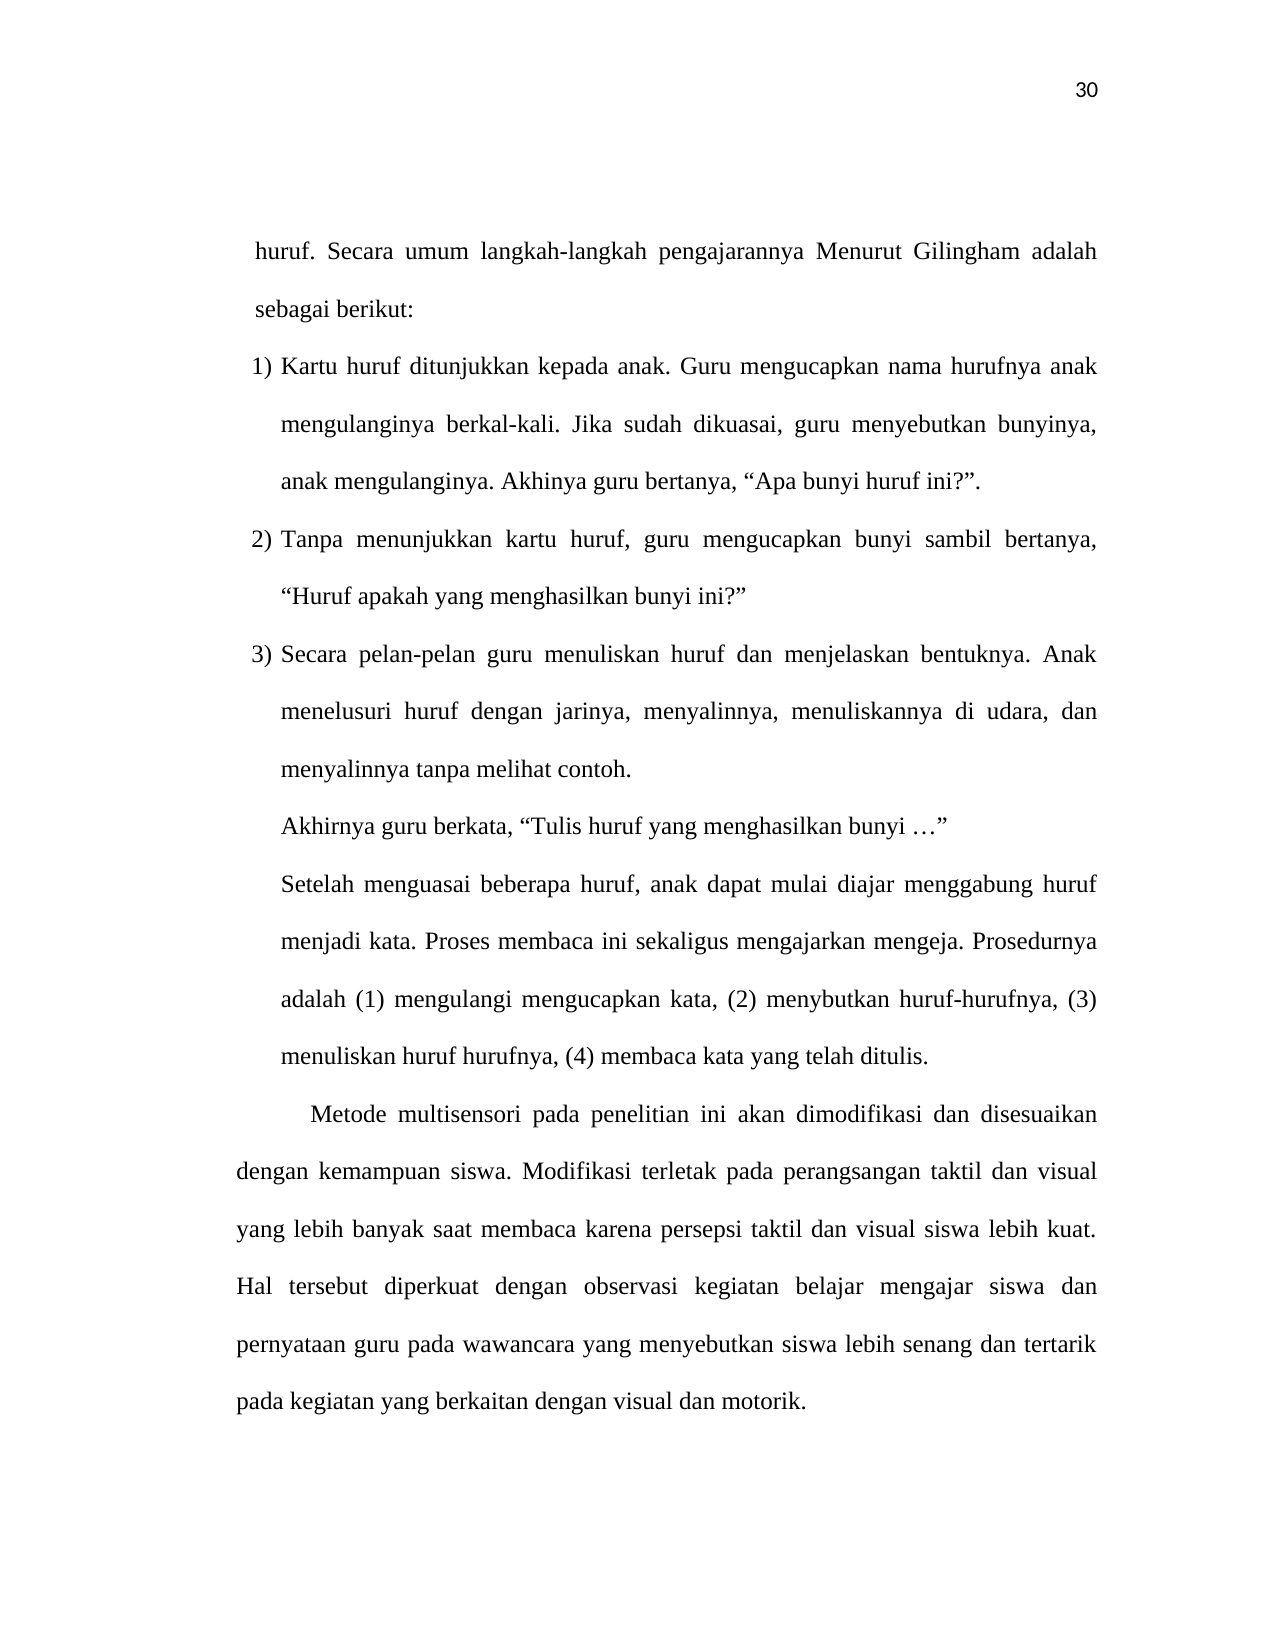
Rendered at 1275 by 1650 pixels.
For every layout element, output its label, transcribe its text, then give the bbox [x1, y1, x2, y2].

list Secara pelan-pelan guru menuliskan huruf dan menjelaskan bentuknya. Anak menelusuri huruf dengan jarinya, menyalinnya, menuliskannya di udara, dan menyalinnya tanpa melihat contoh. [251, 639, 1098, 782]
list Kartu huruf ditunjukkan kepada anak. Guru mengucapkan nama hurufnya anak mengulanginya berkal-kali. Jika sudah dikuasai, guru menyebutkan bunyinya, anak mengulanginya. Akhinya guru bertanya, “Apa bunyi huruf ini?”. [251, 351, 1098, 495]
list Setelah menguasai beberapa huruf, anak dapat mulai diajar menggabung huruf menjadi kata. Proses membaca ini sekaligus mengajarkan mengeja. Prosedurnya adalah (1) mengulangi mengucapkan kata, (2) menybutkan huruf-hurufnya, (3) menuliskan huruf hurufnya, (4) membaca kata yang telah ditulis. [281, 869, 1098, 1070]
list Akhirnya guru berkata, “Tulis huruf yang menghasilkan bunyi …” [281, 811, 1098, 840]
list Tanpa menunjukkan kartu huruf, guru mengucapkan bunyi sambil bertanya, “Huruf apakah yang menghasilkan bunyi ini?” [251, 524, 1098, 610]
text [255, 236, 1098, 322]
list Metode multisensori pada penelitian ini akan dimodifikasi dan disesuaikan dengan kemampuan siswa. Modifikasi terletak pada perangsangan taktil dan visual yang lebih banyak saat membaca karena persepsi taktil dan visual siswa lebih kuat. Hal tersebut diperkuat dengan observasi kegiatan belajar mengajar siswa dan pernyataan guru pada wawancara yang menyebutkan siswa lebih senang dan tertarik pada kegiatan yang berkaitan dengan visual dan motorik. [236, 1099, 1098, 1415]
